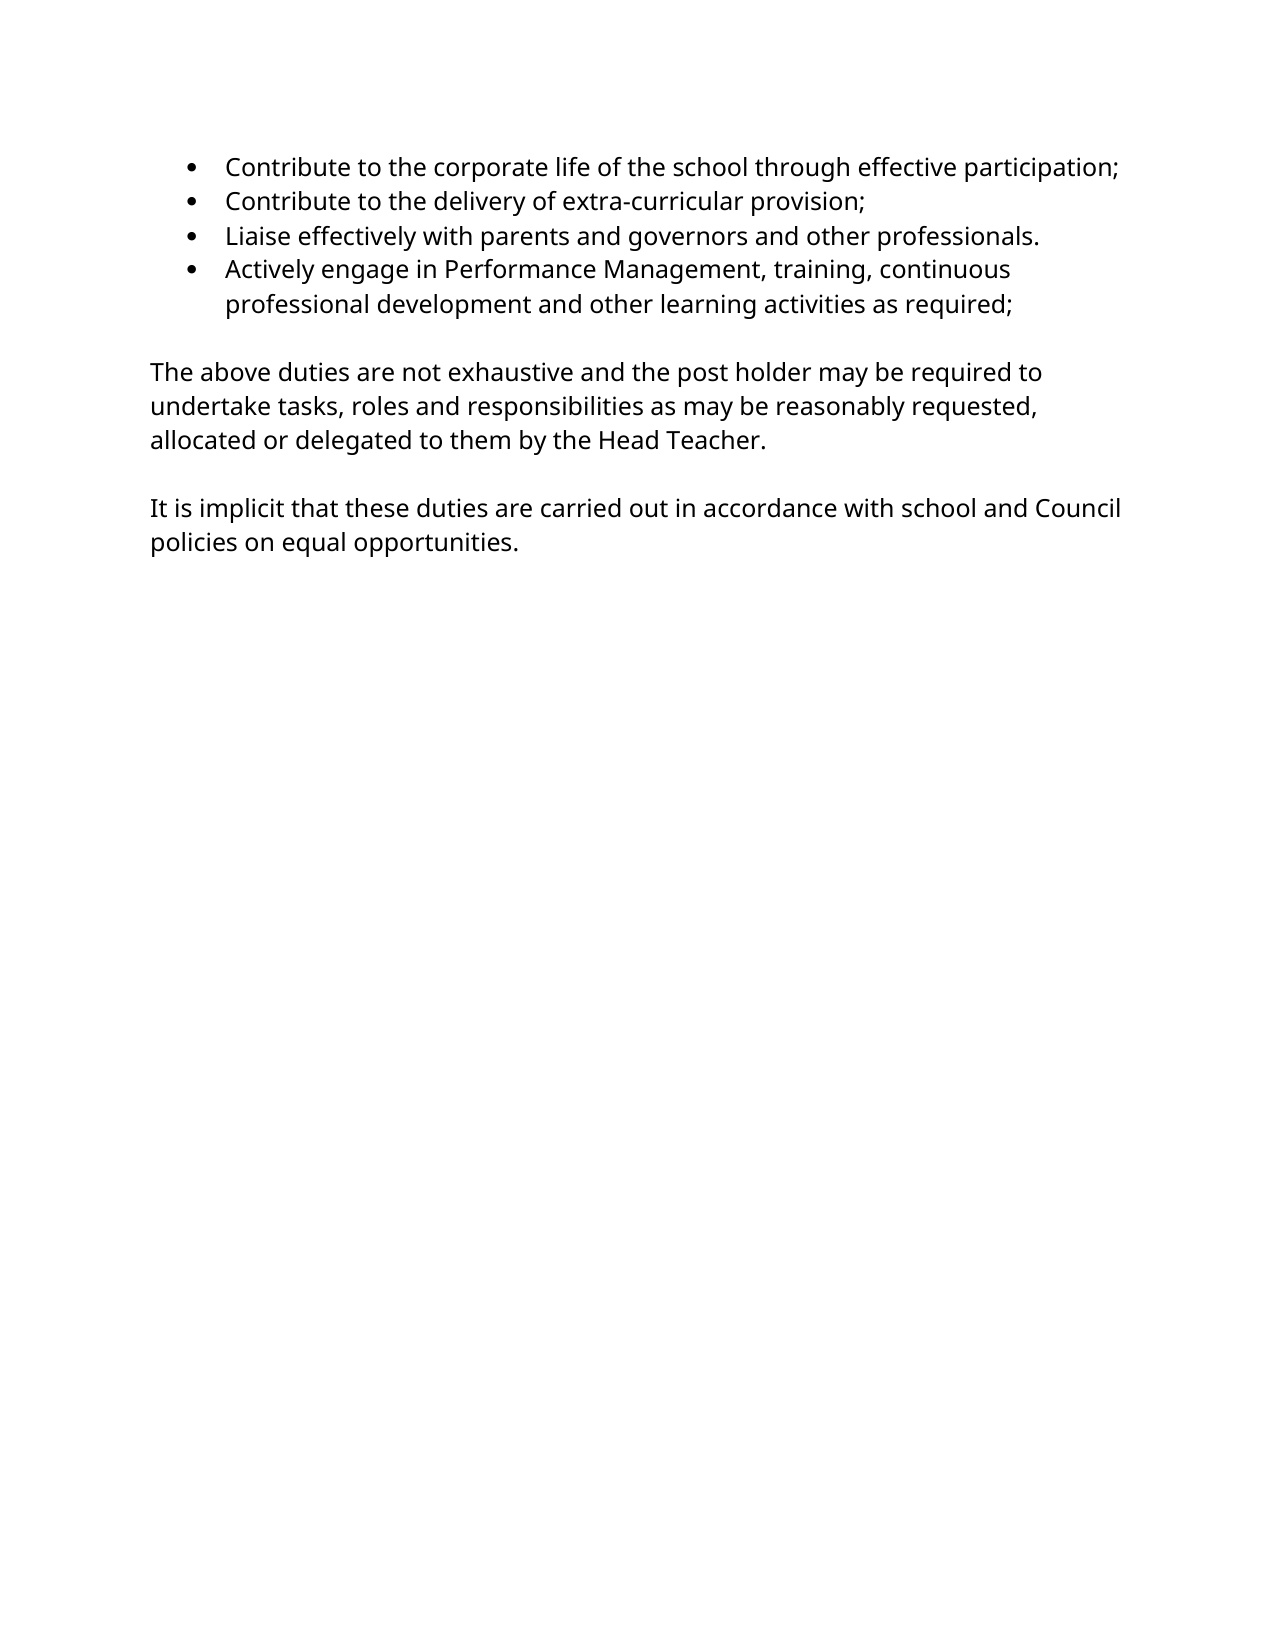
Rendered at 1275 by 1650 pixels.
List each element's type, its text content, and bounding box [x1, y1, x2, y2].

text It is implicit that these duties are carried out in accordance with school and Council policies on equal opportunities. [150, 491, 1125, 559]
list Liaise effectively with parents and governors and other professionals. [187, 218, 1125, 252]
text The above duties are not exhaustive and the post holder may be required to undertake tasks, roles and responsibilities as may be reasonably requested, allocated or delegated to them by the Head Teacher. [150, 354, 1125, 457]
list Actively engage in Performance Management, training, continuous professional development and other learning activities as required; [187, 252, 1125, 320]
list Contribute to the corporate life of the school through effective participation; [187, 150, 1125, 184]
list Contribute to the delivery of extra-curricular provision; [187, 184, 1125, 218]
